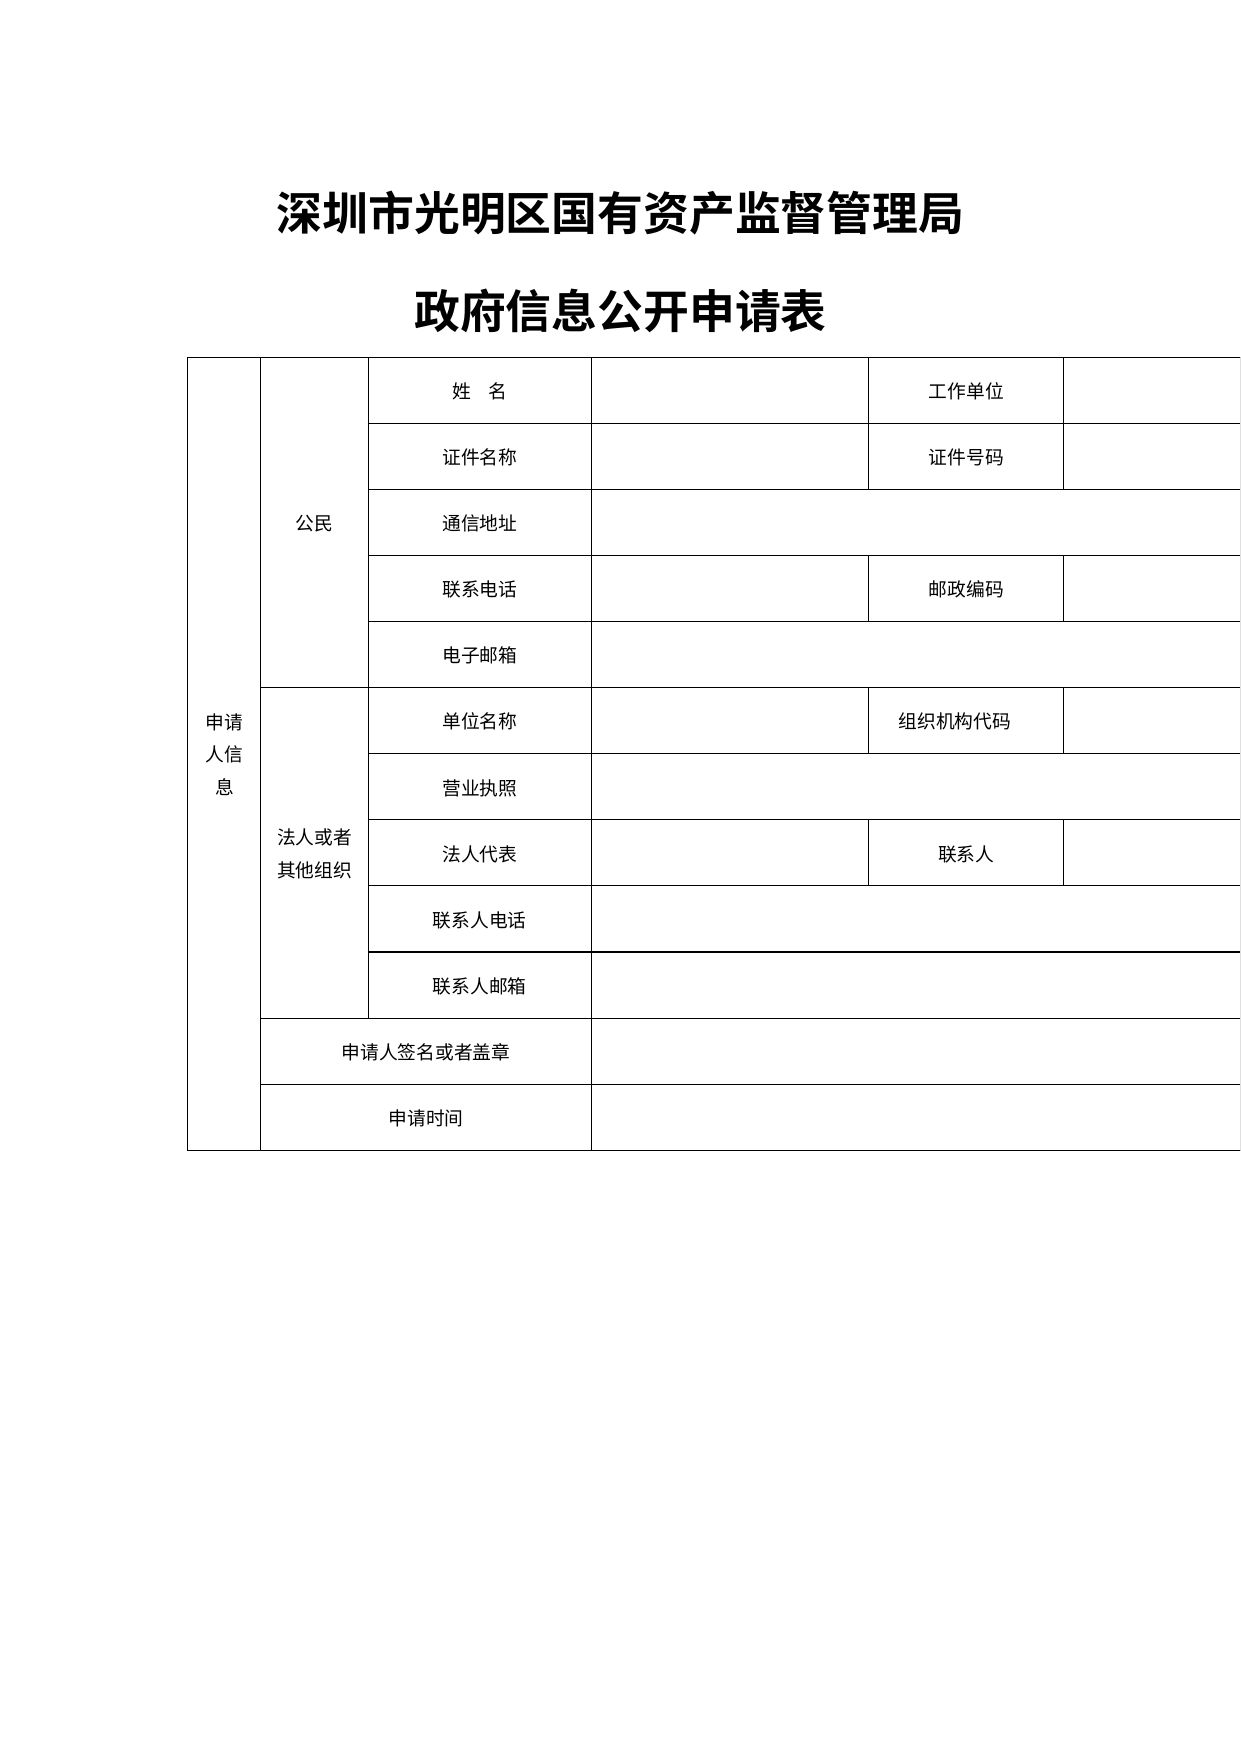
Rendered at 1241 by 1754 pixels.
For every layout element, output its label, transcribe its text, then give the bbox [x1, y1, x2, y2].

table_cell 法人代表 [369, 820, 591, 885]
table_cell [592, 424, 868, 489]
table_header 公民 [261, 358, 368, 687]
table_cell [592, 953, 1240, 1017]
text 政府信息公开申请表 [187, 259, 1053, 357]
table_cell 邮政编码 [869, 556, 1063, 621]
table_cell [592, 754, 1240, 819]
table_cell 联系电话 [369, 556, 591, 621]
table_cell 组织机构代码 [869, 688, 1063, 753]
table_cell 法人或者其他组织 [261, 688, 368, 1017]
table_cell 申请人签名或者盖章 [261, 1019, 591, 1083]
table_cell [592, 1019, 1240, 1083]
table_header [592, 358, 868, 423]
text 深圳市光明区国有资产监督管理局 [187, 162, 1053, 259]
table_cell 联系人 [869, 820, 1063, 885]
table_cell 证件号码 [869, 424, 1063, 489]
table_cell 证件名称 [369, 424, 591, 489]
table_cell 通信地址 [369, 490, 591, 555]
table_cell [592, 1085, 1240, 1149]
table_cell [1064, 688, 1240, 753]
table_cell 电子邮箱 [369, 622, 591, 687]
table_cell [1064, 556, 1240, 621]
table_cell [592, 490, 1240, 555]
table_cell [592, 556, 868, 621]
table_cell 单位名称 [369, 688, 591, 753]
table_cell 营业执照 [369, 754, 591, 819]
table_cell [592, 886, 1240, 951]
table_cell 联系人邮箱 [369, 953, 591, 1017]
table_header 工作单位 [869, 358, 1063, 423]
table_header [1064, 358, 1240, 423]
table_cell [592, 688, 868, 753]
table_cell [592, 622, 1240, 687]
table_header 申请人信息 [188, 358, 260, 1149]
table_cell [1064, 820, 1240, 885]
table_cell [592, 820, 868, 885]
table_header 姓 名 [369, 358, 591, 423]
table_cell 申请时间 [261, 1085, 591, 1149]
table_cell 联系人电话 [369, 886, 591, 951]
table_cell [1064, 424, 1240, 489]
